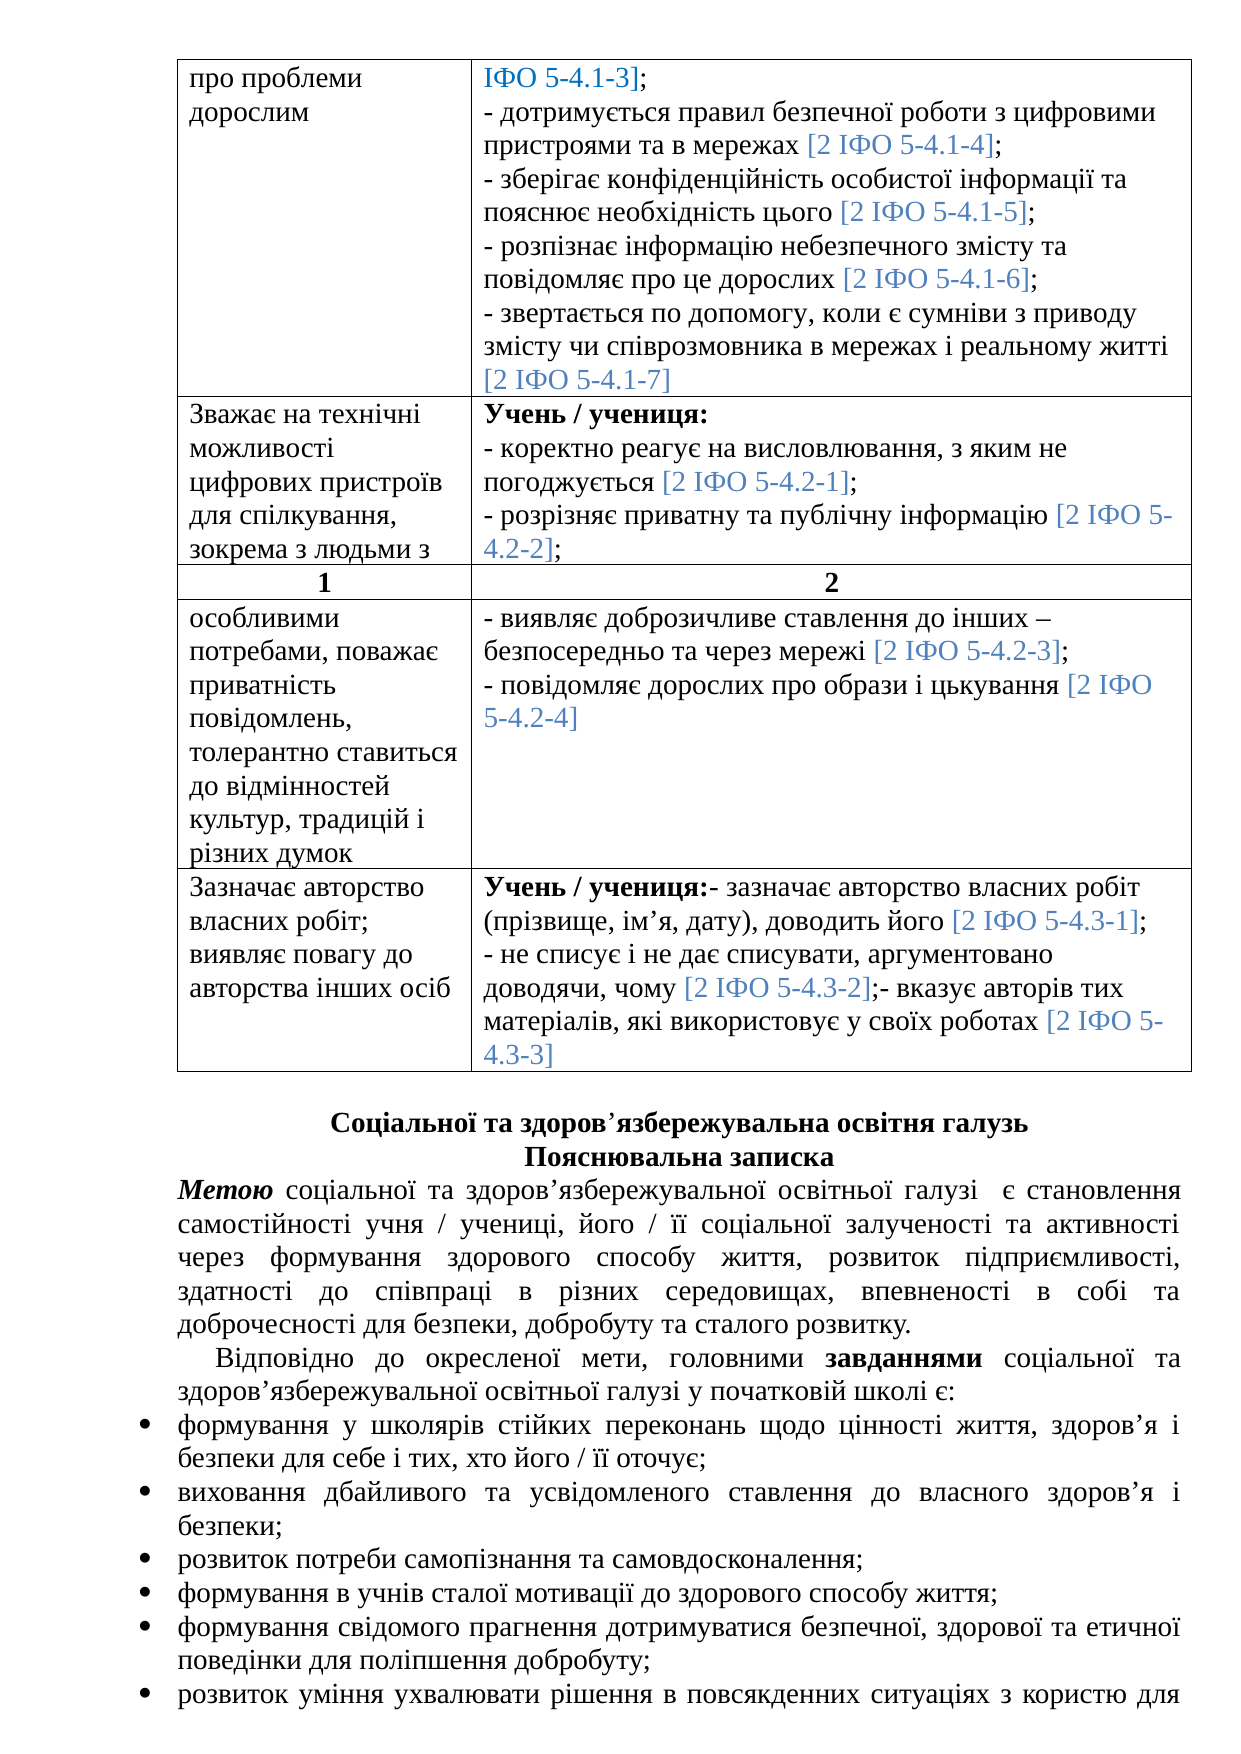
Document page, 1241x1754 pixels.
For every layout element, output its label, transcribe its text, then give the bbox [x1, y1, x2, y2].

list формування свідомого прагнення дотримуватися безпечної, здорової та етичної поведінки для поліпшення добробуту; [140, 1609, 1181, 1676]
text Соціальної та здоров’язбережувальна освітня галузь [177, 1105, 1181, 1139]
text Відповідно до окресленої мети, головними завданнями соціальної та здоров’язбережувальної освітньої галузі у початковій школі є: [177, 1340, 1181, 1407]
table_cell Зважає на технічні можливості цифрових пристроїв для спілкування, зокрема з людьми з [178, 397, 471, 564]
table_cell Зазначає авторство власних робіт; виявляє повагу до авторства інших осіб [178, 869, 471, 1071]
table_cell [472, 60, 1191, 396]
table_cell Учень / учениця: - коректно реагує на висловлювання, з яким не погоджується [2 ІФО 5-4.2-1]; - розрізняє приватну та публічну інформацію [2 ІФО 5-4.2-2]; [472, 397, 1191, 564]
list формування у школярів стійких переконань щодо цінності життя, здоров’я і безпеки для себе і тих, хто його / її оточує; [140, 1407, 1181, 1474]
list виховання дбайливого та усвідомленого ставлення до власного здоров’я і безпеки; [140, 1474, 1181, 1541]
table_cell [178, 60, 471, 396]
list формування в учнів сталої мотивації до здорового способу життя; [140, 1575, 1181, 1609]
text Пояснювальна записка [177, 1139, 1181, 1172]
text Метою соціальної та здоров’язбережувальної освітньої галузі є становлення самостійності учня / учениці, його / її соціальної залученості та активності через формування здорового способу життя, розвиток підприємливості, здатності до співпраці в різних середовищах, впевненості в собі та доброчесності для безпеки, добробуту та сталого розвитку. [177, 1172, 1181, 1340]
table_cell 2 [472, 565, 1191, 599]
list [140, 1676, 1181, 1709]
list розвиток потреби самопізнання та самовдосконалення; [140, 1541, 1181, 1575]
table_cell - виявляє доброзичливе ставлення до інших – безпосередньо та через мережі [2 ІФО 5-4.2-3]; - повідомляє дорослих про образи і цькування [2 ІФО 5-4.2-4] [472, 600, 1191, 868]
table_cell 1 [178, 565, 471, 599]
table_cell особливими потребами, поважає приватність повідомлень, толерантно ставиться до відмінностей культур, традицій і різних думок [178, 600, 471, 868]
table_cell Учень / учениця:- зазначає авторство власних робіт (прізвище, ім’я, дату), доводить його [2 ІФО 5-4.3-1]; - не списує і не дає списувати, аргументовано доводячи, чому [2 ІФО 5-4.3-2];- вказує авторів тих матеріалів, які використовує у своїх роботах [2 ІФО 5-4.3-3] [472, 869, 1191, 1071]
